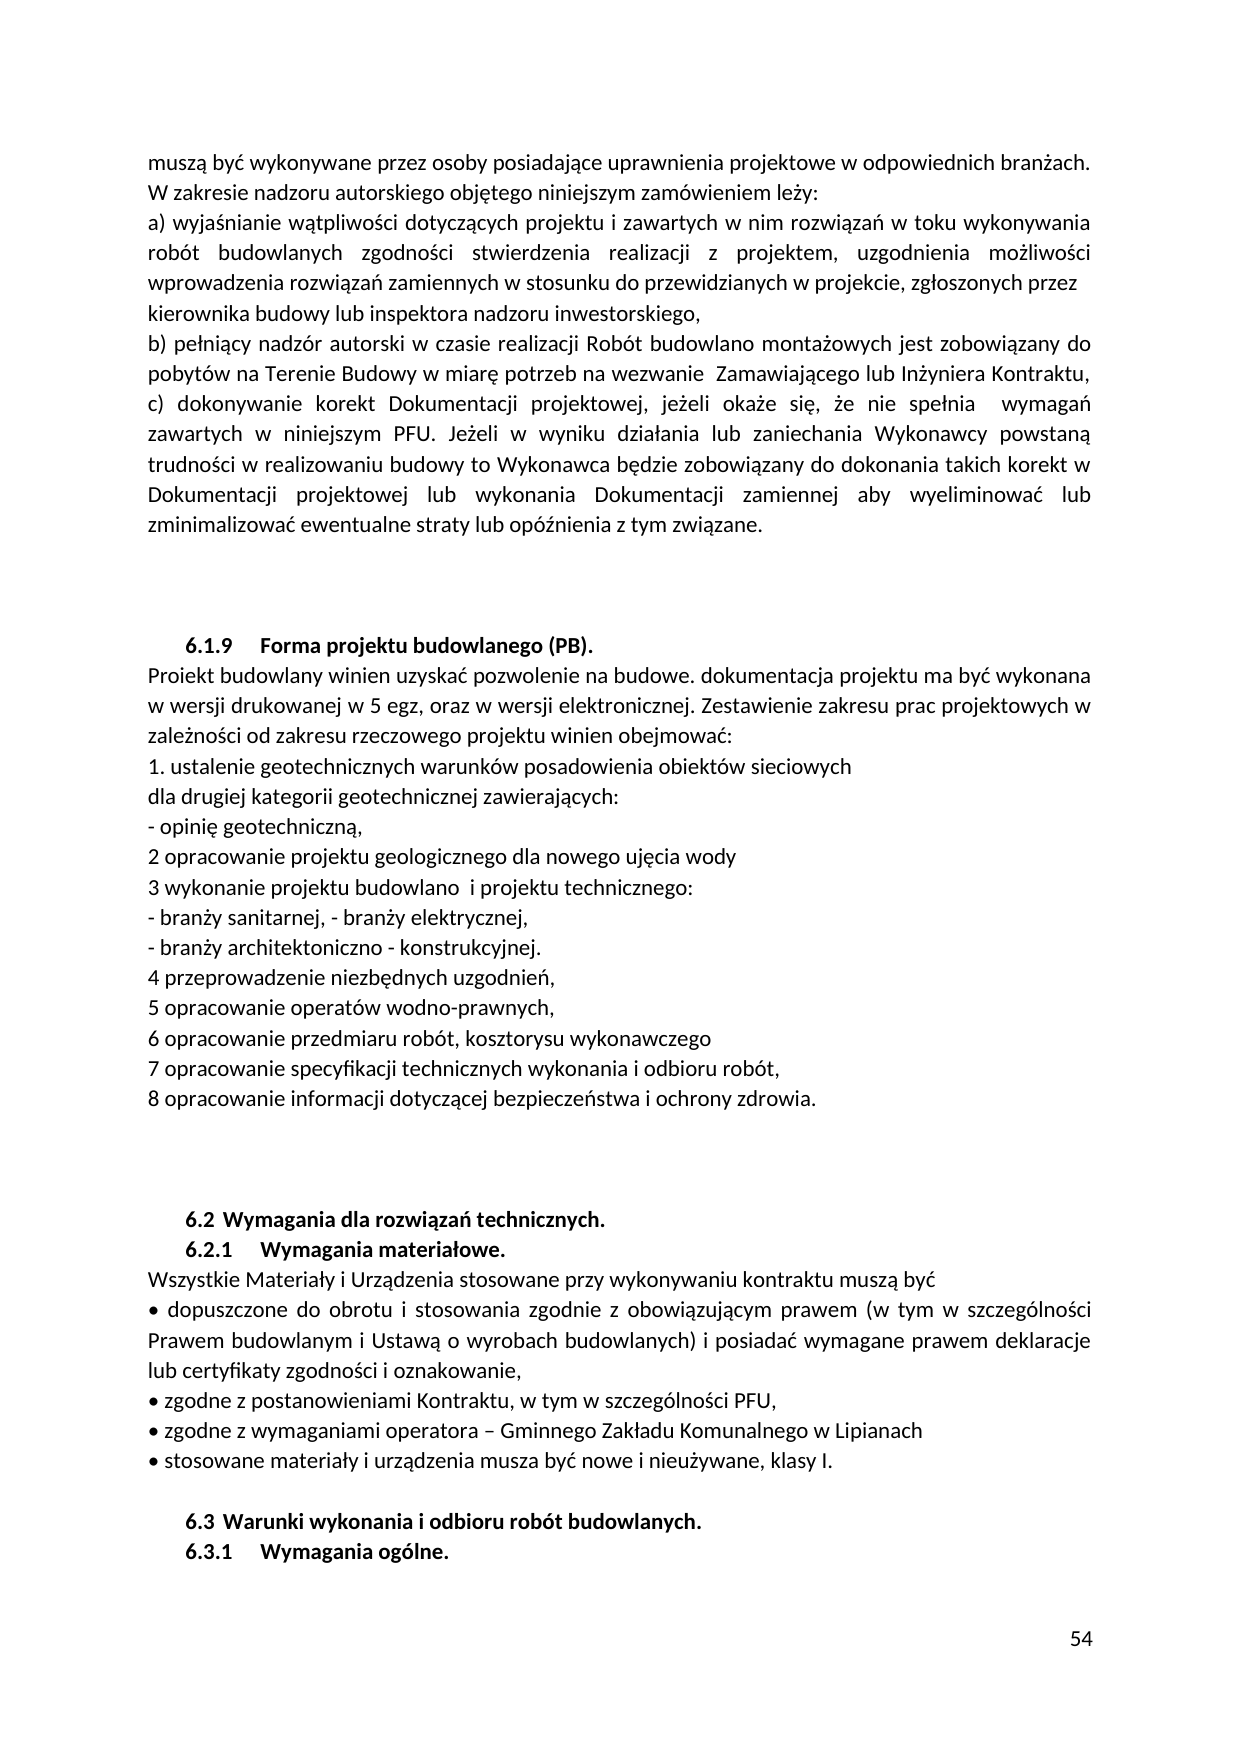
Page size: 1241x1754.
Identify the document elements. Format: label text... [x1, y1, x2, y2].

list • dopuszczone do obrotu i stosowania zgodnie z obowiązującym prawem (w tym w szczególności Prawem budowlanym i Ustawą o wyrobach budowlanych) i posiadać wymagane prawem deklaracje lub certyfikaty zgodności i oznakowanie, [148, 1296, 1093, 1384]
list 5 opracowanie operatów wodno-prawnych, [148, 993, 1093, 1021]
list 6 opracowanie przedmiaru robót, kosztorysu wykonawczego [148, 1024, 1093, 1052]
list 3 wykonanie projektu budowlano i projektu technicznego: [148, 873, 1093, 901]
list dla drugiej kategorii geotechnicznej zawierających: [148, 782, 1093, 810]
list Wymagania dla rozwiązań technicznych. [185, 1205, 1093, 1233]
list Wszystkie Materiały i Urządzenia stosowane przy wykonywaniu kontraktu muszą być [148, 1265, 1093, 1293]
list - branży sanitarnej, - branży elektrycznej, [148, 903, 1093, 931]
list Proiekt budowlany winien uzyskać pozwolenie na budowe. dokumentacja projektu ma być wykonana w wersji drukowanej w 5 egz, oraz w wersji elektronicznej. Zestawienie zakresu prac projektowych w zależności od zakresu rzeczowego projektu winien obejmować: [148, 661, 1093, 749]
list Forma projektu budowlanego (PB). [185, 631, 1093, 659]
list Wymagania materiałowe. [185, 1235, 1093, 1263]
list Warunki wykonania i odbioru robót budowlanych. [185, 1507, 1093, 1535]
list • zgodne z wymaganiami operatora – Gminnego Zakładu Komunalnego w Lipianach [148, 1416, 1093, 1444]
list 4 przeprowadzenie niezbędnych uzgodnień, [148, 963, 1093, 991]
list Wymagania ogólne. [185, 1537, 1093, 1565]
list 7 opracowanie specyfikacji technicznych wykonania i odbioru robót, [148, 1054, 1093, 1082]
list a) wyjaśnianie wątpliwości dotyczących projektu i zawartych w nim rozwiązań w toku wykonywania robót budowlanych zgodności stwierdzenia realizacji z projektem, uzgodnienia możliwości wprowadzenia rozwiązań zamiennych w stosunku do przewidzianych w projekcie, zgłoszonych przez [148, 208, 1093, 296]
list 1. ustalenie geotechnicznych warunków posadowienia obiektów sieciowych [148, 752, 1093, 780]
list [148, 148, 1093, 206]
list • zgodne z postanowieniami Kontraktu, w tym w szczególności PFU, [148, 1386, 1093, 1414]
list - branży architektoniczno - konstrukcyjnej. [148, 933, 1093, 961]
list - opinię geotechniczną, [148, 812, 1093, 840]
list kierownika budowy lub inspektora nadzoru inwestorskiego, [148, 299, 1093, 327]
list 8 opracowanie informacji dotyczącej bezpieczeństwa i ochrony zdrowia. [148, 1084, 1093, 1112]
list b) pełniący nadzór autorski w czasie realizacji Robót budowlano montażowych jest zobowiązany do pobytów na Terenie Budowy w miarę potrzeb na wezwanie Zamawiającego lub Inżyniera Kontraktu, c) dokonywanie korekt Dokumentacji projektowej, jeżeli okaże się, że nie spełnia wymagań zawartych w niniejszym PFU. Jeżeli w wyniku działania lub zaniechania Wykonawcy powstaną trudności w realizowaniu budowy to Wykonawca będzie zobowiązany do dokonania takich korekt w Dokumentacji projektowej lub wykonania Dokumentacji zamiennej aby wyeliminować lub zminimalizować ewentualne straty lub opóźnienia z tym związane. [148, 329, 1093, 538]
list • stosowane materiały i urządzenia musza być nowe i nieużywane, klasy I. [148, 1447, 1093, 1474]
list 2 opracowanie projektu geologicznego dla nowego ujęcia wody [148, 842, 1093, 870]
